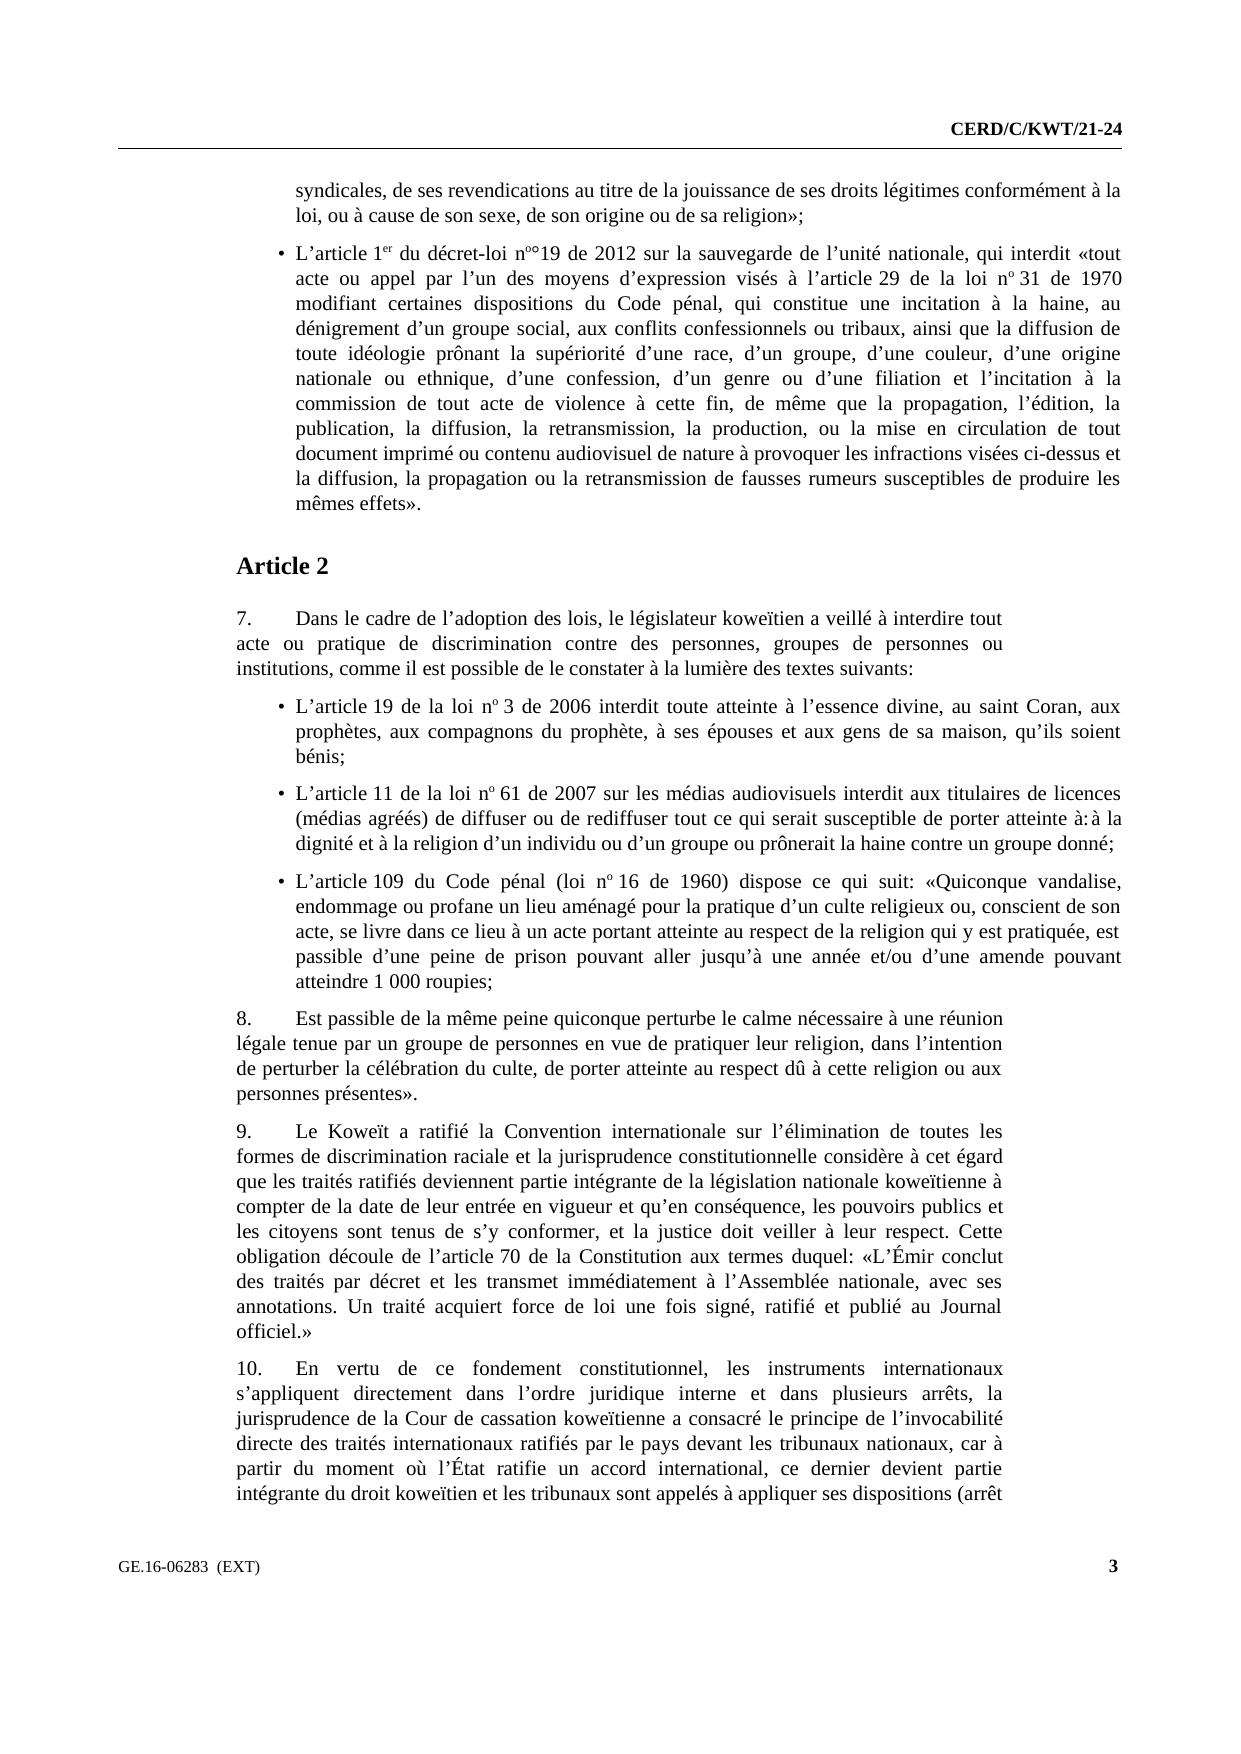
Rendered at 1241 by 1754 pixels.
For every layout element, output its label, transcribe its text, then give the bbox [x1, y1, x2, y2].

text L’article 1er du décret-loi no°19 de 2012 sur la sauvegarde de l’unité nationale, qui interdit «tout acte ou appel par l’un des moyens d’expression visés à l’article 29 de la loi no 31 de 1970 modifiant certaines dispositions du Code pénal, qui constitue une incitation à la haine, au dénigrement d’un groupe social, aux conflits confessionnels ou tribaux, ainsi que la diffusion de toute idéologie prônant la supériorité d’une race, d’un groupe, d’une couleur, d’une origine nationale ou ethnique, d’une confession, d’un genre ou d’une filiation et l’incitation à la commission de tout acte de violence à cette fin, de même que la propagation, l’édition, la publication, la diffusion, la retransmission, la production, ou la mise en circulation de tout document imprimé ou contenu audiovisuel de nature à provoquer les infractions visées ci-dessus et la diffusion, la propagation ou la retransmission de fausses rumeurs susceptibles de produire les mêmes effets». [278, 240, 1122, 515]
text Article 2 [118, 552, 1004, 580]
text 9. Le Koweït a ratifié la Convention internationale sur l’élimination de toutes les formes de discrimination raciale et la jurisprudence constitutionnelle considère à cet égard que les traités ratifiés deviennent partie intégrante de la législation nationale koweïtienne à compter de la date de leur entrée en vigueur et qu’en conséquence, les pouvoirs publics et les citoyens sont tenus de s’y conformer, et la justice doit veiller à leur respect. Cette obligation découle de l’article 70 de la Constitution aux termes duquel: «L’Émir conclut des traités par décret et les transmet immédiatement à l’Assemblée nationale, avec ses annotations. Un traité acquiert force de loi une fois signé, ratifié et publié au Journal officiel.» [236, 1118, 1004, 1343]
text L’article 11 de la loi no 61 de 2007 sur les médias audiovisuels interdit aux titulaires de licences (médias agréés) de diffuser ou de rediffuser tout ce qui serait susceptible de porter atteinte à:à la dignité et à la religion d’un individu ou d’un groupe ou prônerait la haine contre un groupe donné; [278, 780, 1122, 855]
text L’article 19 de la loi no 3 de 2006 interdit toute atteinte à l’essence divine, au saint Coran, aux prophètes, aux compagnons du prophète, à ses épouses et aux gens de sa maison, qu’ils soient bénis; [278, 693, 1122, 768]
text 8. Est passible de la même peine quiconque perturbe le calme nécessaire à une réunion légale tenue par un groupe de personnes en vue de pratiquer leur religion, dans l’intention de perturber la célébration du culte, de porter atteinte au respect dû à cette religion ou aux personnes présentes». [236, 1005, 1004, 1105]
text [236, 1355, 1004, 1505]
text L’article 109 du Code pénal (loi no 16 de 1960) dispose ce qui suit: «Quiconque vandalise, endommage ou profane un lieu aménagé pour la pratique d’un culte religieux ou, conscient de son acte, se livre dans ce lieu à un acte portant atteinte au respect de la religion qui y est pratiquée, est passible d’une peine de prison pouvant aller jusqu’à une année et/ou d’une amende pouvant atteindre 1 000 roupies; [278, 868, 1122, 993]
text 7. Dans le cadre de l’adoption des lois, le législateur koweïtien a veillé à interdire tout acte ou pratique de discrimination contre des personnes, groupes de personnes ou institutions, comme il est possible de le constater à la lumière des textes suivants: [236, 605, 1004, 680]
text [278, 177, 1122, 227]
